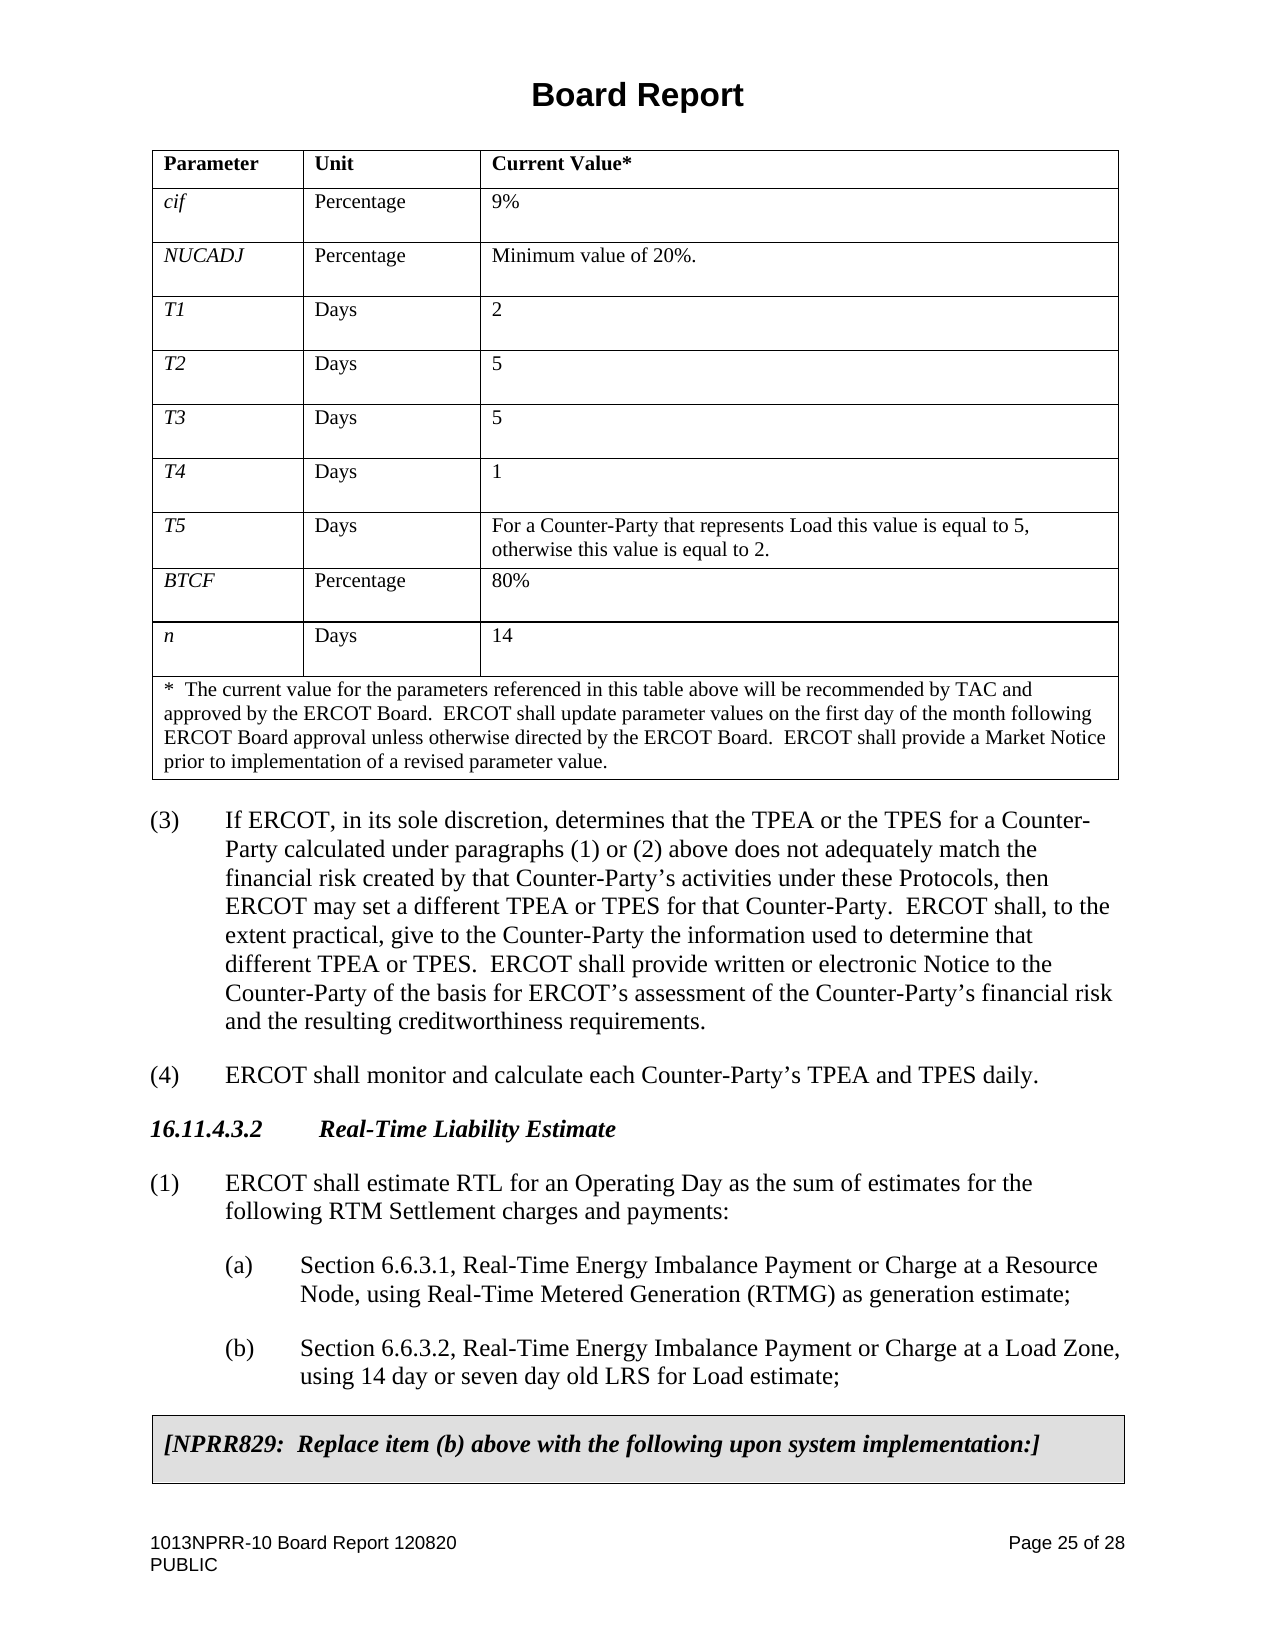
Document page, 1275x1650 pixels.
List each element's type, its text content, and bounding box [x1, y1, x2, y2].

table_cell Minimum value of 20%. [481, 243, 1118, 296]
table_cell T3 [153, 405, 303, 458]
table_cell 9% [481, 189, 1118, 242]
text (3) If ERCOT, in its sole discretion, determines that the TPEA or the TPES for a Counter-Party calculated under paragraphs (1) or (2) above does not adequately match the financial risk created by that Counter-Party’s activities under these Protocols, then ERCOT may set a different TPEA or TPES for that Counter-Party. ERCOT shall, to the extent practical, give to the Counter-Party the information used to determine that different TPEA or TPES. ERCOT shall provide written or electronic Notice to the Counter-Party of the basis for ERCOT’s assessment of the Counter-Party’s financial risk and the resulting creditworthiness requirements. [150, 805, 1125, 1035]
table_cell n [153, 623, 303, 676]
table_cell T5 [153, 513, 303, 567]
table_cell 14 [481, 623, 1118, 676]
text 16.11.4.3.2 Real-Time Liability Estimate [150, 1114, 1125, 1143]
table_cell NUCADJ [153, 243, 303, 296]
table_cell cif [153, 189, 303, 242]
table_cell T4 [153, 459, 303, 512]
table_cell Percentage [304, 243, 480, 296]
table_cell BTCF [153, 569, 303, 621]
table_cell T1 [153, 297, 303, 350]
table_cell Days [304, 513, 480, 567]
table_header Unit [304, 151, 480, 188]
table_cell 2 [481, 297, 1118, 350]
table_cell Percentage [304, 569, 480, 621]
table_cell 80% [481, 569, 1118, 621]
text (1) ERCOT shall estimate RTL for an Operating Day as the sum of estimates for the following RTM Settlement charges and payments: [150, 1168, 1125, 1225]
table_cell Days [304, 623, 480, 676]
table_cell 5 [481, 405, 1118, 458]
table_cell 5 [481, 351, 1118, 404]
table_cell Days [304, 297, 480, 350]
table_cell For a Counter-Party that represents Load this value is equal to 5, otherwise this value is equal to 2. [481, 513, 1118, 567]
text (4) ERCOT shall monitor and calculate each Counter-Party’s TPEA and TPES daily. [150, 1060, 1125, 1089]
table_header Current Value* [481, 151, 1118, 188]
table_cell Percentage [304, 189, 480, 242]
table_cell T2 [153, 351, 303, 404]
table_cell Days [304, 351, 480, 404]
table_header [153, 1416, 1124, 1482]
text (b) Section 6.6.3.2, Real-Time Energy Imbalance Payment or Charge at a Load Zone, using 14 day or seven day old LRS for Load estimate; [225, 1333, 1125, 1390]
table_cell Days [304, 459, 480, 512]
table_cell * The current value for the parameters referenced in this table above will be recommended by TAC and approved by the ERCOT Board. ERCOT shall update parameter values on the first day of the month following ERCOT Board approval unless otherwise directed by the ERCOT Board. ERCOT shall provide a Market Notice prior to implementation of a revised parameter value. [153, 677, 1118, 779]
table_cell Days [304, 405, 480, 458]
table_cell 1 [481, 459, 1118, 512]
table_header Parameter [153, 151, 303, 188]
text (a) Section 6.6.3.1, Real-Time Energy Imbalance Payment or Charge at a Resource Node, using Real-Time Metered Generation (RTMG) as generation estimate; [225, 1250, 1125, 1308]
